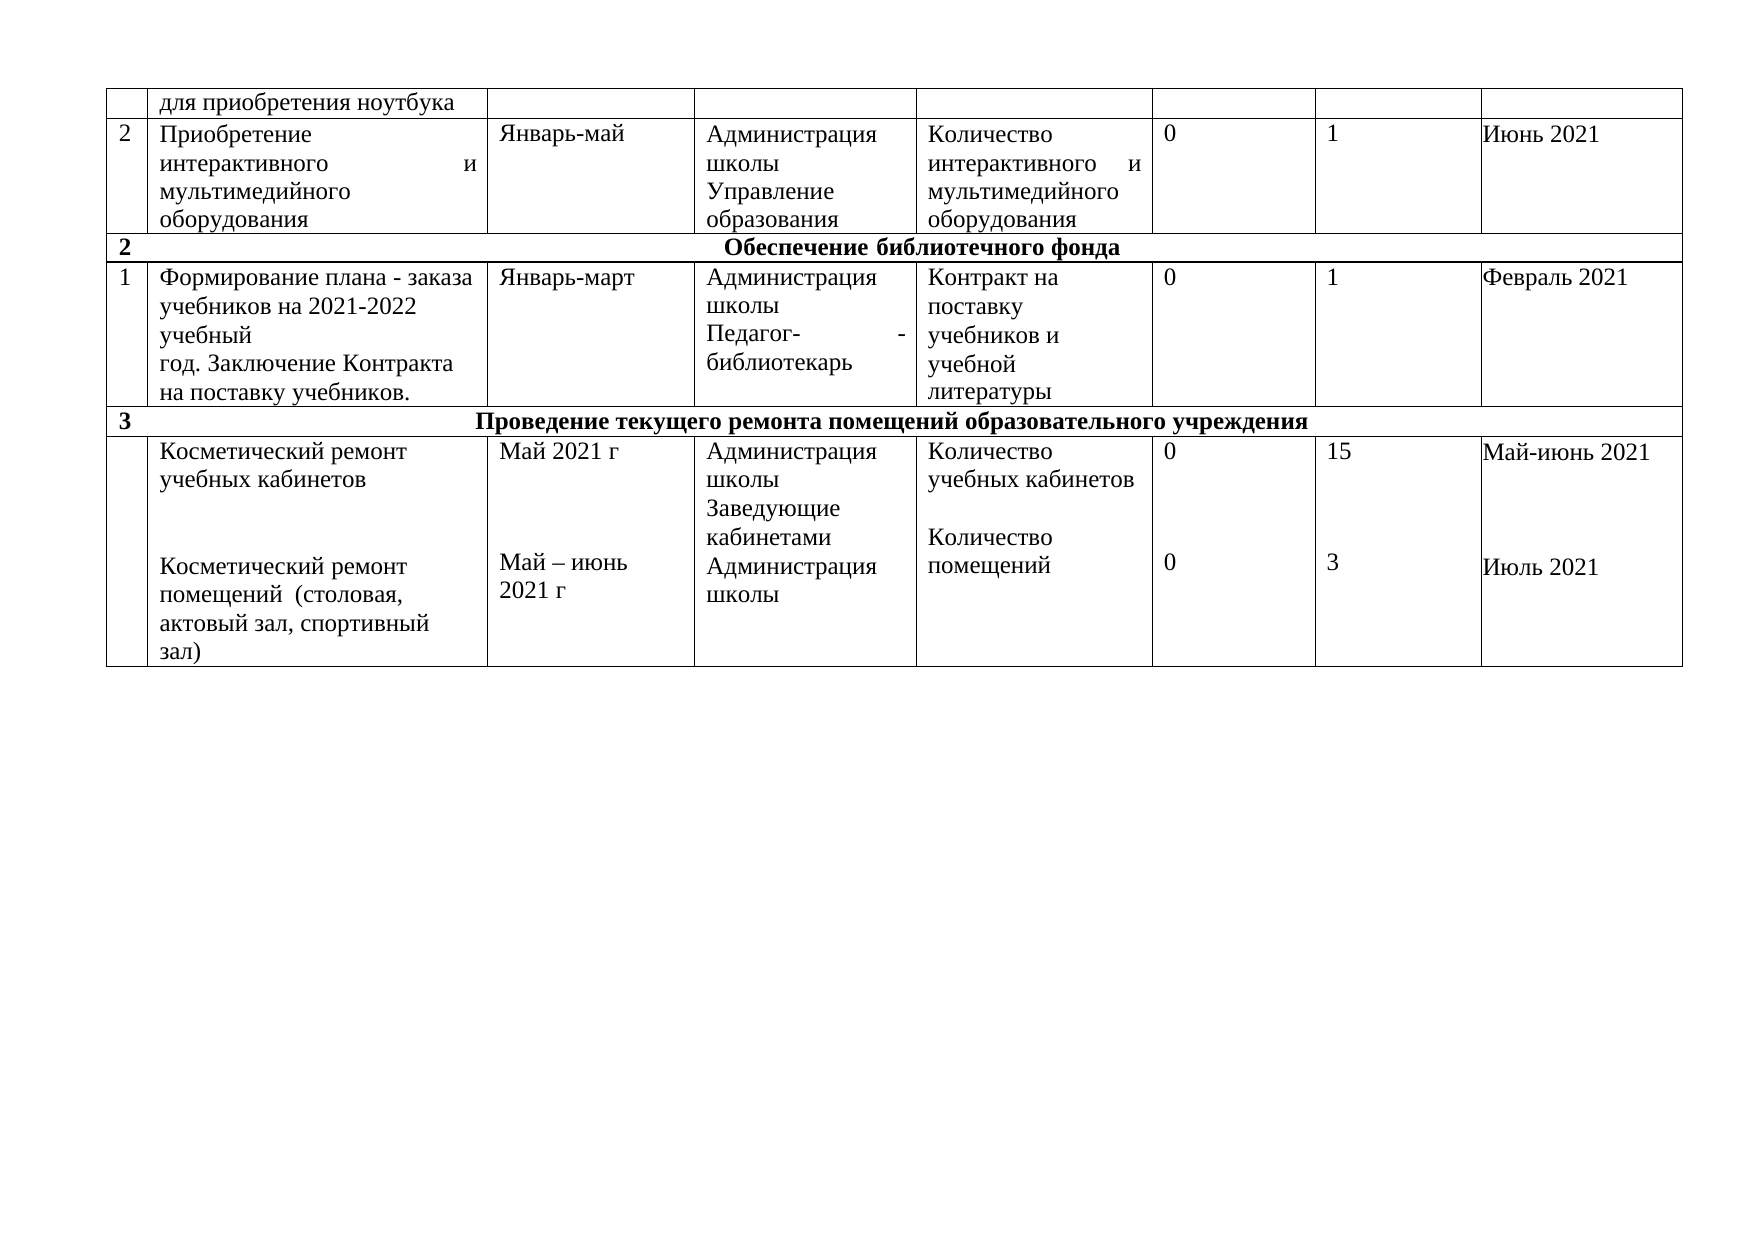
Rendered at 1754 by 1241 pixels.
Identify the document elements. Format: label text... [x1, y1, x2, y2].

table_cell Май 2021 г Май – июнь 2021 г [488, 437, 694, 666]
table_cell Формирование плана - заказа учебников на 2021-2022 учебный год. Заключение Контракта на поставку учебников. [148, 263, 487, 406]
table_cell 3 Проведение текущего ремонта помещений образовательного учреждения [107, 407, 1682, 436]
table_cell 0 [1153, 263, 1315, 406]
table_cell Контракт на поставку учебников и учебной литературы [917, 263, 1152, 406]
table_cell Количество учебных кабинетов Количество помещений [917, 437, 1152, 666]
table_cell 0 [1153, 119, 1315, 233]
table_cell Июнь 2021 [1482, 119, 1682, 233]
table_header [1316, 89, 1481, 118]
table_cell Февраль 2021 [1482, 263, 1682, 406]
table_cell [107, 437, 147, 666]
table_cell Приобретение интерактивного и мультимедийного оборудования [148, 119, 487, 233]
table_cell Количество интерактивного и мультимедийного оборудования [917, 119, 1152, 233]
table_cell Администрация школы Заведующие кабинетами Администрация школы [695, 437, 916, 666]
table_header [695, 89, 916, 118]
table_cell Январь-май [488, 119, 694, 233]
table_header для приобретения ноутбука [148, 89, 487, 118]
table_cell Администрация школы Управление образования [695, 119, 916, 233]
table_cell 1 [1316, 263, 1481, 406]
table_cell 0 0 [1153, 437, 1315, 666]
table_header [1153, 89, 1315, 118]
table_cell Администрация школы Педагог- - библиотекарь [695, 263, 916, 406]
table_cell 2 [107, 119, 147, 233]
table_cell Май-июнь 2021 Июль 2021 [1482, 437, 1682, 666]
table_cell 2 Обеспечение библиотечного фонда [107, 234, 1682, 261]
table_header [1482, 89, 1682, 118]
table_header [107, 89, 147, 118]
table_cell 1 [107, 263, 147, 406]
table_cell 1 [1316, 119, 1481, 233]
table_cell 15 3 [1316, 437, 1481, 666]
table_cell Косметический ремонт учебных кабинетов Косметический ремонт помещений (столовая, актовый зал, спортивный зал) [148, 437, 487, 666]
table_header [488, 89, 694, 118]
table_cell Январь-март [488, 263, 694, 406]
table_header [917, 89, 1152, 118]
